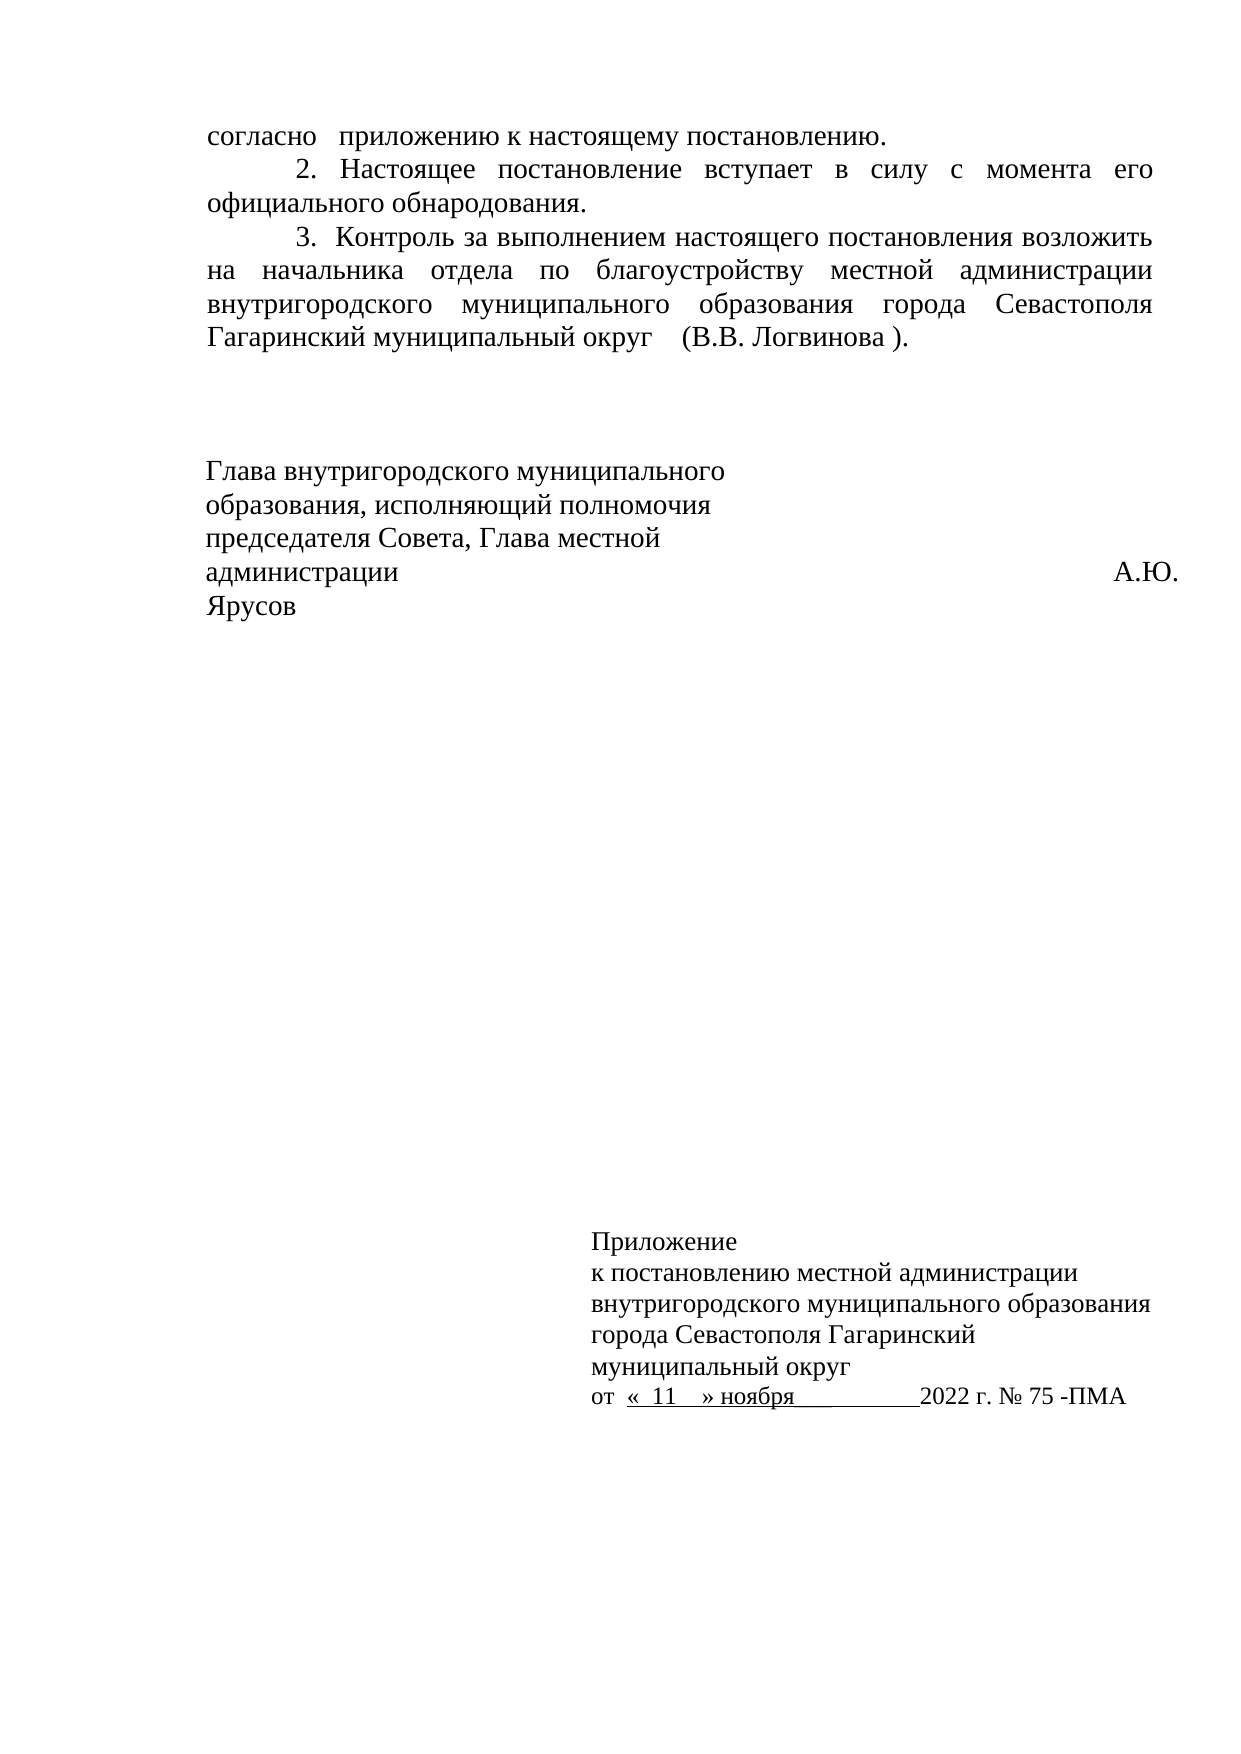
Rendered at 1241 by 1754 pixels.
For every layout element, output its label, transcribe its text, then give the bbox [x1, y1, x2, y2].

text председателя Совета, Глава местной [205, 521, 1181, 554]
text 3. Контроль за выполнением настоящего постановления возложить на начальника отдела по благоустройству местной администрации внутригородского муниципального образования города Севастополя Гагаринский муниципальный округ (В.В. Логвинова ). [207, 219, 1153, 353]
text образования, исполняющий полномочия [205, 487, 1181, 521]
text 2. Настоящее постановление вступает в силу с момента его официального обнародования. [207, 152, 1153, 219]
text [207, 118, 1153, 152]
text Глава внутригородского муниципального [205, 453, 1181, 487]
text внутригородского муниципального образования [591, 1287, 1180, 1318]
text к постановлению местной администрации [591, 1256, 1180, 1287]
text муниципальный округ [591, 1349, 1180, 1381]
text города Севастополя Гагаринский [591, 1318, 1180, 1349]
text администрации А.Ю. Ярусов [205, 554, 1181, 621]
text от « 11 » ноября___ 2022 г. № 75 -ПМА [591, 1381, 1180, 1409]
text Приложение [591, 1225, 1180, 1256]
